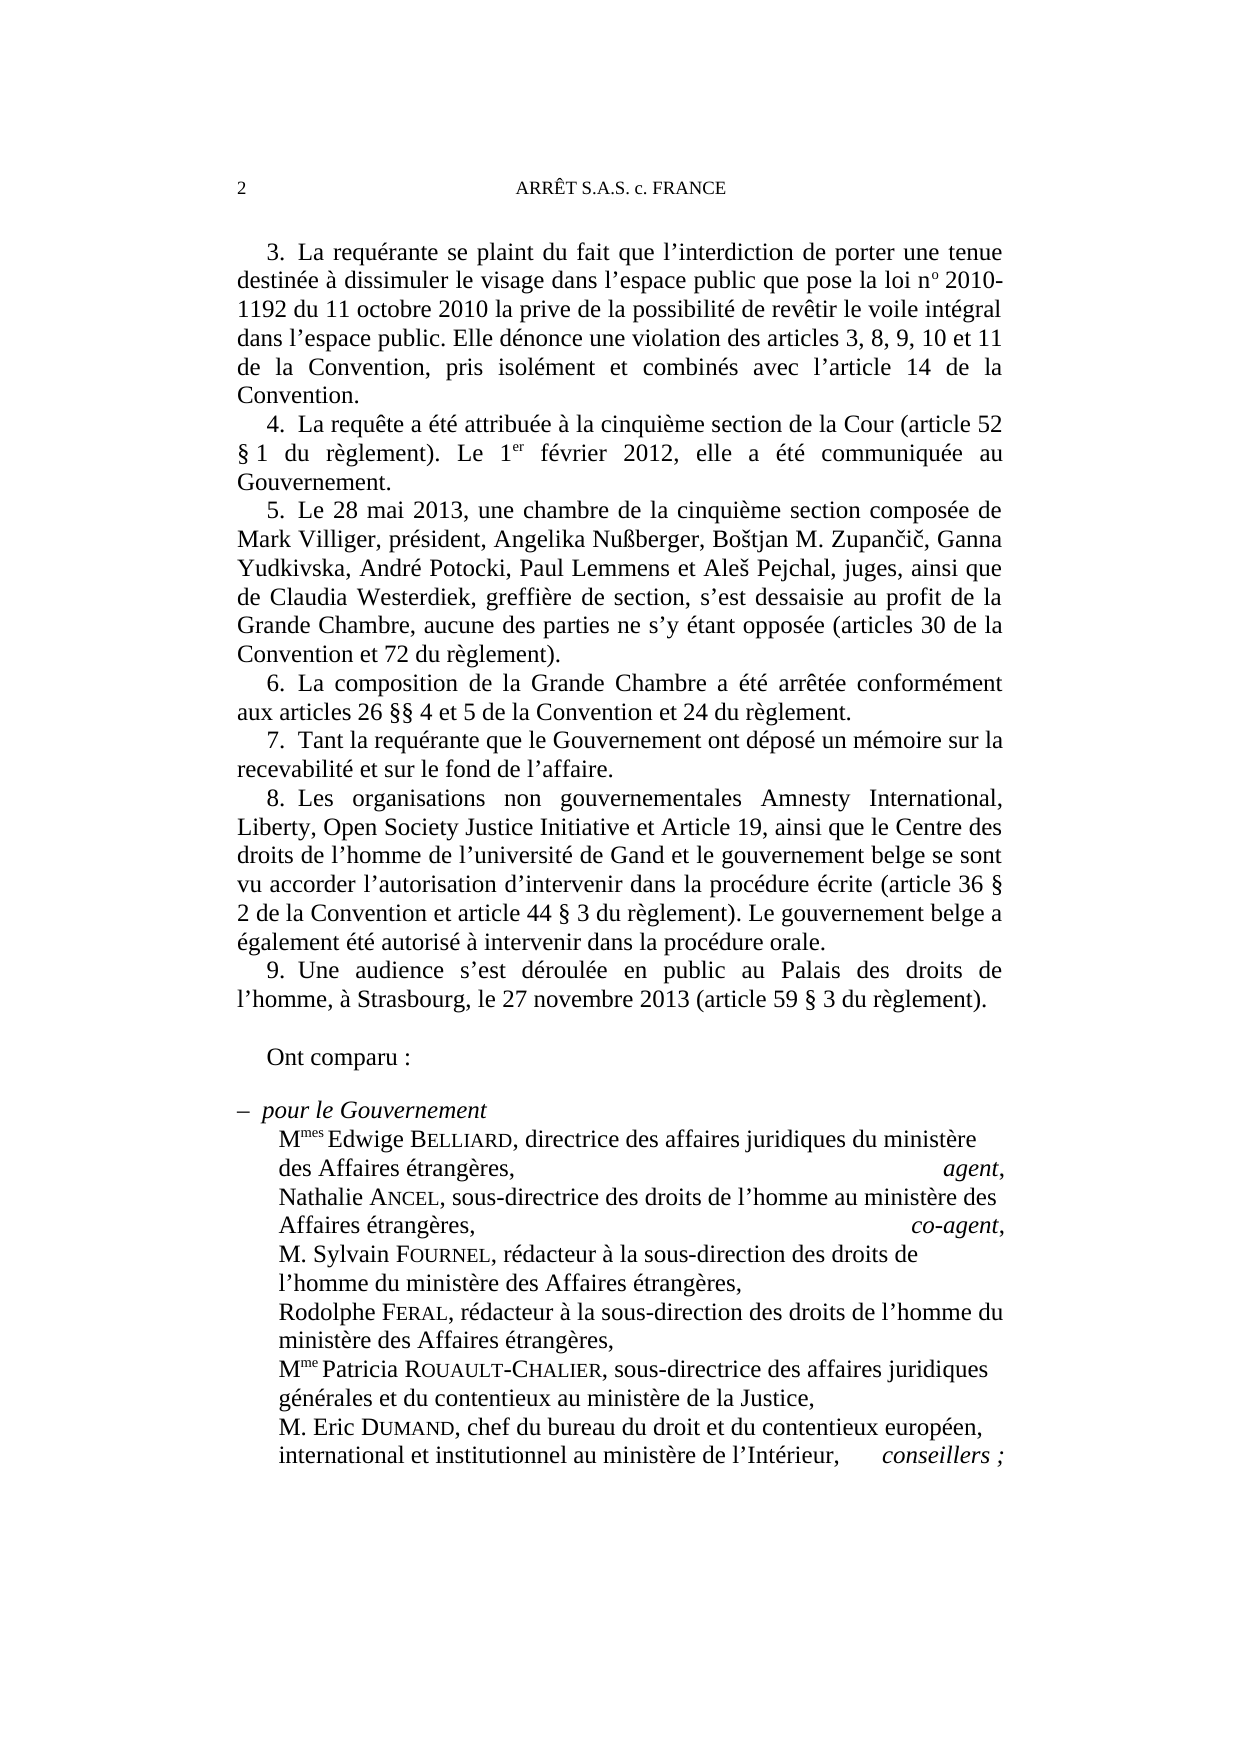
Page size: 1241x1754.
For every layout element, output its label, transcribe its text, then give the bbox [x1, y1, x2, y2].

text 9. Une audience s’est déroulée en public au Palais des droits de l’homme, à Strasbourg, le 27 novembre 2013 (article 59 § 3 du règlement). [237, 956, 1003, 1013]
text – pour le Gouvernement Mmes Edwige Belliard, directrice des affaires juridiques du ministère des Affaires étrangères, agent, Nathalie Ancel, sous-directrice des droits de l’homme au ministère des Affaires étrangères, co-agent, M. Sylvain Fournel, rédacteur à la sous-direction des droits de l’homme du ministère des Affaires étrangères, Rodolphe Feral, rédacteur à la sous-direction des droits de l’homme du ministère des Affaires étrangères, Mme Patricia Rouault-Chalier, sous-directrice des affaires juridiques générales et du contentieux au ministère de la Justice, M. Eric Dumand, chef du bureau du droit et du contentieux européen, international et institutionnel au ministère de l’Intérieur, conseillers ; [237, 1096, 1003, 1469]
text 6. La composition de la Grande Chambre a été arrêtée conformément aux articles 26 §§ 4 et 5 de la Convention et 24 du règlement. [237, 668, 1003, 726]
text 4. La requête a été attribuée à la cinquième section de la Cour (article 52 § 1 du règlement). Le 1er février 2012, elle a été communiquée au Gouvernement. [237, 409, 1003, 496]
text Ont comparu : [237, 1042, 1003, 1071]
text 3. La requérante se plaint du fait que l’interdiction de porter une tenue destinée à dissimuler le visage dans l’espace public que pose la loi no 2010-1192 du 11 octobre 2010 la prive de la possibilité de revêtir le voile intégral dans l’espace public. Elle dénonce une violation des articles 3, 8, 9, 10 et 11 de la Convention, pris isolément et combinés avec l’article 14 de la Convention. [237, 237, 1003, 409]
text 5. Le 28 mai 2013, une chambre de la cinquième section composée de Mark Villiger, président, Angelika Nußberger, Boštjan M. Zupančič, Ganna Yudkivska, André Potocki, Paul Lemmens et Aleš Pejchal, juges, ainsi que de Claudia Westerdiek, greffière de section, s’est dessaisie au profit de la Grande Chambre, aucune des parties ne s’y étant opposée (articles 30 de la Convention et 72 du règlement). [237, 496, 1003, 668]
text 8. Les organisations non gouvernementales Amnesty International, Liberty, Open Society Justice Initiative et Article 19, ainsi que le Centre des droits de l’homme de l’université de Gand et le gouvernement belge se sont vu accorder l’autorisation d’intervenir dans la procédure écrite (article 36 § 2 de la Convention et article 44 § 3 du règlement). Le gouvernement belge a également été autorisé à intervenir dans la procédure orale. [237, 783, 1003, 956]
text 7. Tant la requérante que le Gouvernement ont déposé un mémoire sur la recevabilité et sur le fond de l’affaire. [237, 726, 1003, 783]
